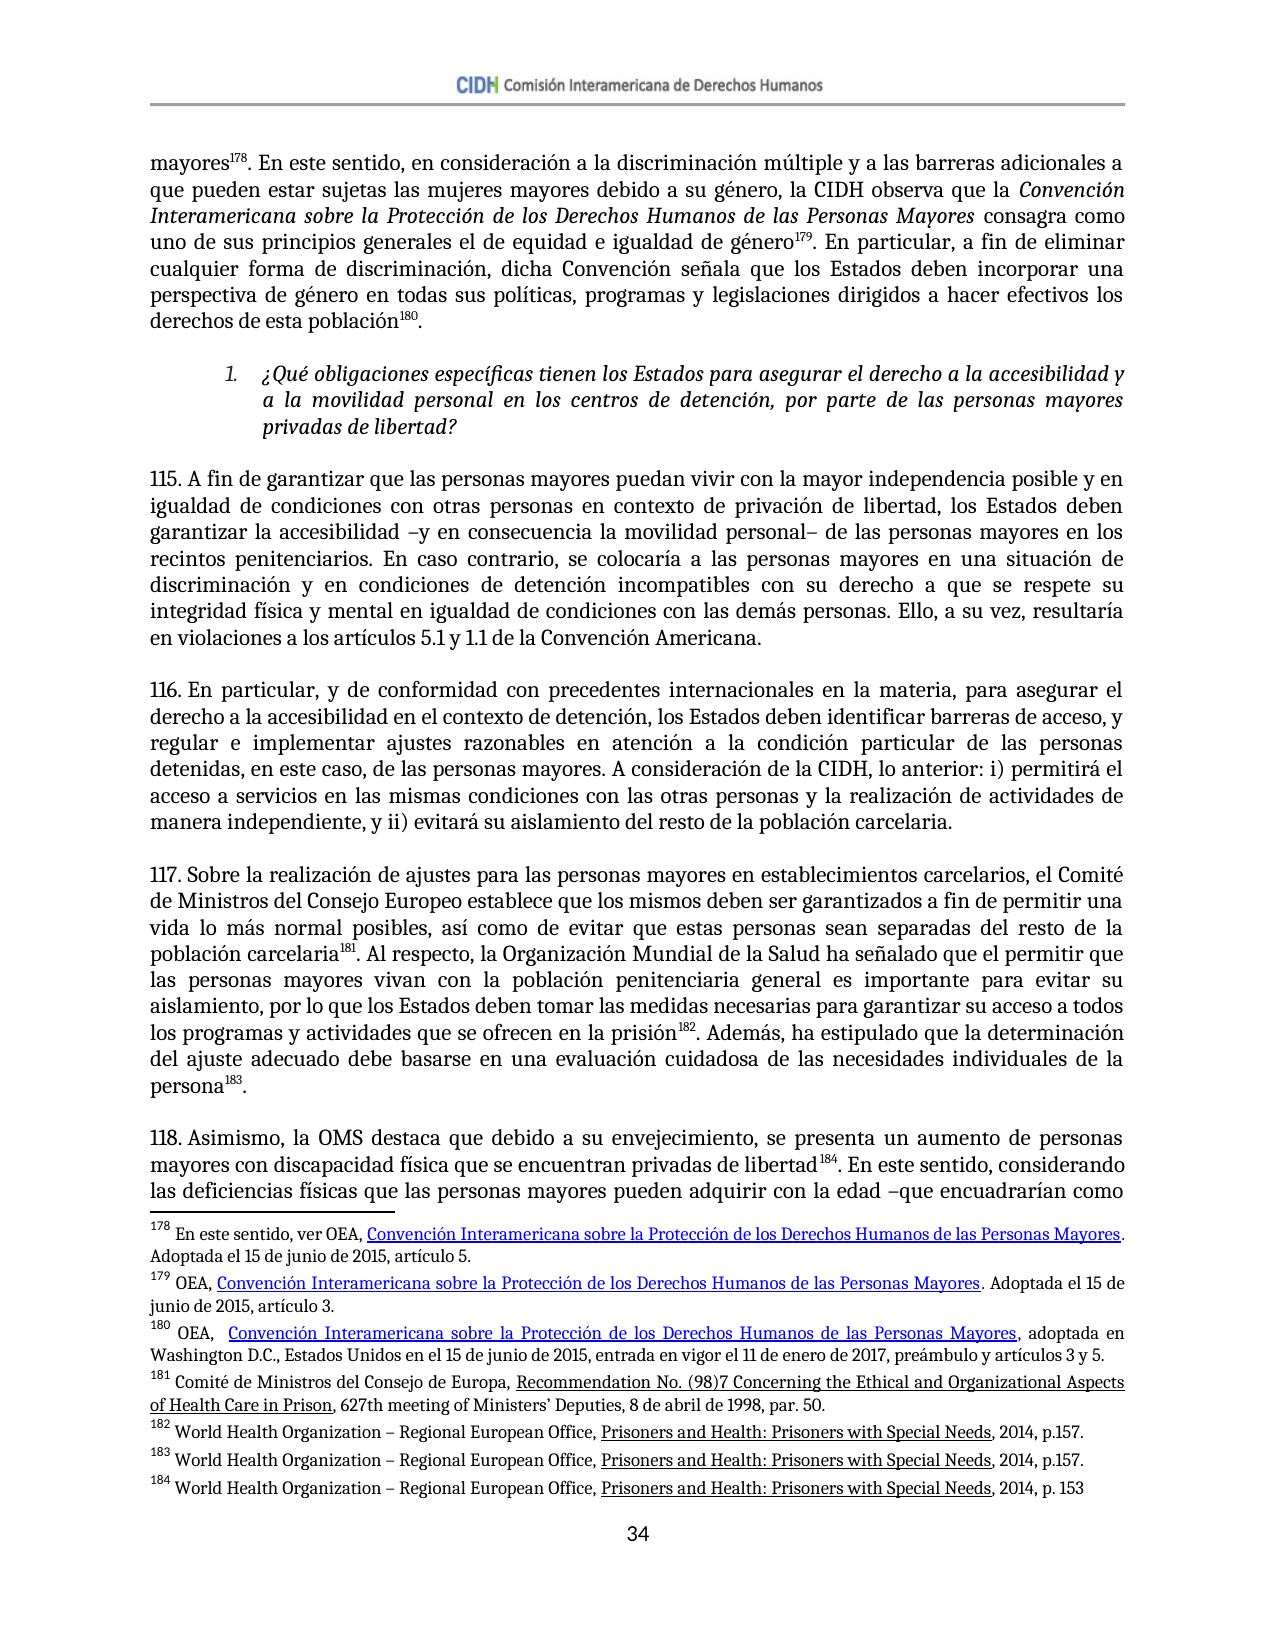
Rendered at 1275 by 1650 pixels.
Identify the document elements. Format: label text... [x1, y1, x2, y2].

list ¿Qué obligaciones específicas tienen los Estados para asegurar el derecho a la accesibilidad y a la movilidad personal en los centros de detención, por parte de las personas mayores privadas de libertad? [225, 361, 1125, 440]
list Sobre la realización de ajustes para las personas mayores en establecimientos carcelarios, el Comité de Ministros del Consejo Europeo establece que los mismos deben ser garantizados a fin de permitir una vida lo más normal posibles, así como de evitar que estas personas sean separadas del resto de la población carcelaria. Al respecto, la Organización Mundial de la Salud ha señalado que el permitir que las personas mayores vivan con la población penitenciaria general es importante para evitar su aislamiento, por lo que los Estados deben tomar las medidas necesarias para garantizar su acceso a todos los programas y actividades que se ofrecen en la prisión. Además, ha estipulado que la determinación del ajuste adecuado debe basarse en una evaluación cuidadosa de las necesidades individuales de la persona. [150, 862, 1125, 1099]
list En particular, y de conformidad con precedentes internacionales en la materia, para asegurar el derecho a la accesibilidad en el contexto de detención, los Estados deben identificar barreras de acceso, y regular e implementar ajustes razonables en atención a la condición particular de las personas detenidas, en este caso, de las personas mayores. A consideración de la CIDH, lo anterior: i) permitirá el acceso a servicios en las mismas condiciones con las otras personas y la realización de actividades de manera independiente, y ii) evitará su aislamiento del resto de la población carcelaria. [150, 677, 1125, 835]
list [150, 1125, 1125, 1204]
list A fin de garantizar que las personas mayores puedan vivir con la mayor independencia posible y en igualdad de condiciones con otras personas en contexto de privación de libertad, los Estados deben garantizar la accesibilidad –y en consecuencia la movilidad personal– de las personas mayores en los recintos penitenciarios. En caso contrario, se colocaría a las personas mayores en una situación de discriminación y en condiciones de detención incompatibles con su derecho a que se respete su integridad física y mental en igualdad de condiciones con las demás personas. Ello, a su vez, resultaría en violaciones a los artículos 5.1 y 1.1 de la Convención Americana. [150, 466, 1125, 651]
picture [450, 75, 826, 96]
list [150, 150, 1125, 334]
